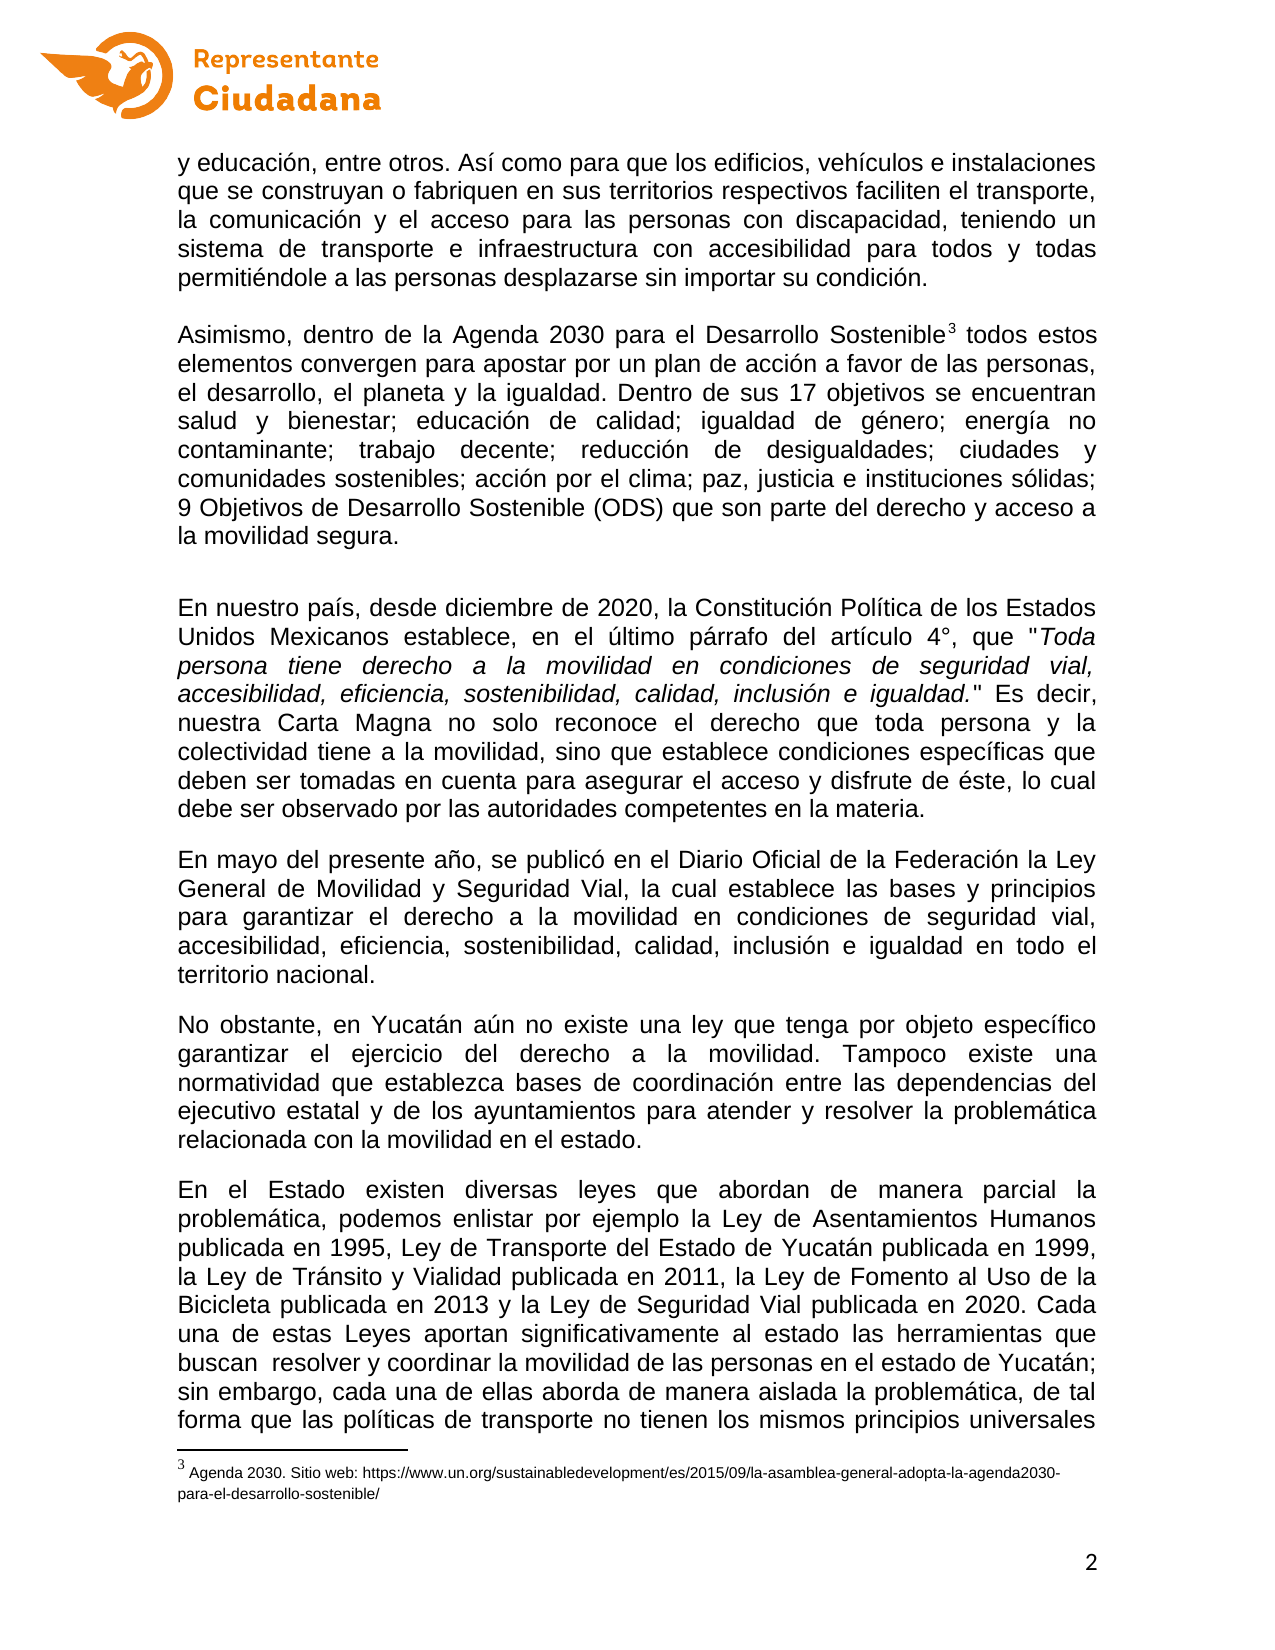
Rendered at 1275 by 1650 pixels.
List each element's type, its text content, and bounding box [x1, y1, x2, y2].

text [177, 148, 1098, 291]
text En mayo del presente año, se publicó en el Diario Oficial de la Federación la Ley General de Movilidad y Seguridad Vial, la cual establece las bases y principios para garantizar el derecho a la movilidad en condiciones de seguridad vial, accesibilidad, eficiencia, sostenibilidad, calidad, inclusión e igualdad en todo el territorio nacional. [177, 845, 1098, 988]
text No obstante, en Yucatán aún no existe una ley que tenga por objeto específico garantizar el ejercicio del derecho a la movilidad. Tampoco existe una normatividad que establezca bases de coordinación entre las dependencias del ejecutivo estatal y de los ayuntamientos para atender y resolver la problemática relacionada con la movilidad en el estado. [177, 1010, 1098, 1154]
text Asimismo, dentro de la Agenda 2030 para el Desarrollo Sostenible todos estos elementos convergen para apostar por un plan de acción a favor de las personas, el desarrollo, el planeta y la igualdad. Dentro de sus 17 objetivos se encuentran salud y bienestar; educación de calidad; igualdad de género; energía no contaminante; trabajo decente; reducción de desigualdades; ciudades y comunidades sostenibles; acción por el clima; paz, justicia e instituciones sólidas; 9 Objetivos de Desarrollo Sostenible (ODS) que son parte del derecho y acceso a la movilidad segura. [177, 320, 1098, 550]
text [177, 1175, 1098, 1434]
picture [32, 21, 395, 122]
text En nuestro país, desde diciembre de 2020, la Constitución Política de los Estados Unidos Mexicanos establece, en el último párrafo del artículo 4°, que "Toda persona tiene derecho a la movilidad en condiciones de seguridad vial, accesibilidad, eficiencia, sostenibilidad, calidad, inclusión e igualdad." Es decir, nuestra Carta Magna no solo reconoce el derecho que toda persona y la colectividad tiene a la movilidad, sino que establece condiciones específicas que deben ser tomadas en cuenta para asegurar el acceso y disfrute de éste, lo cual debe ser observado por las autoridades competentes en la materia. [177, 593, 1098, 823]
